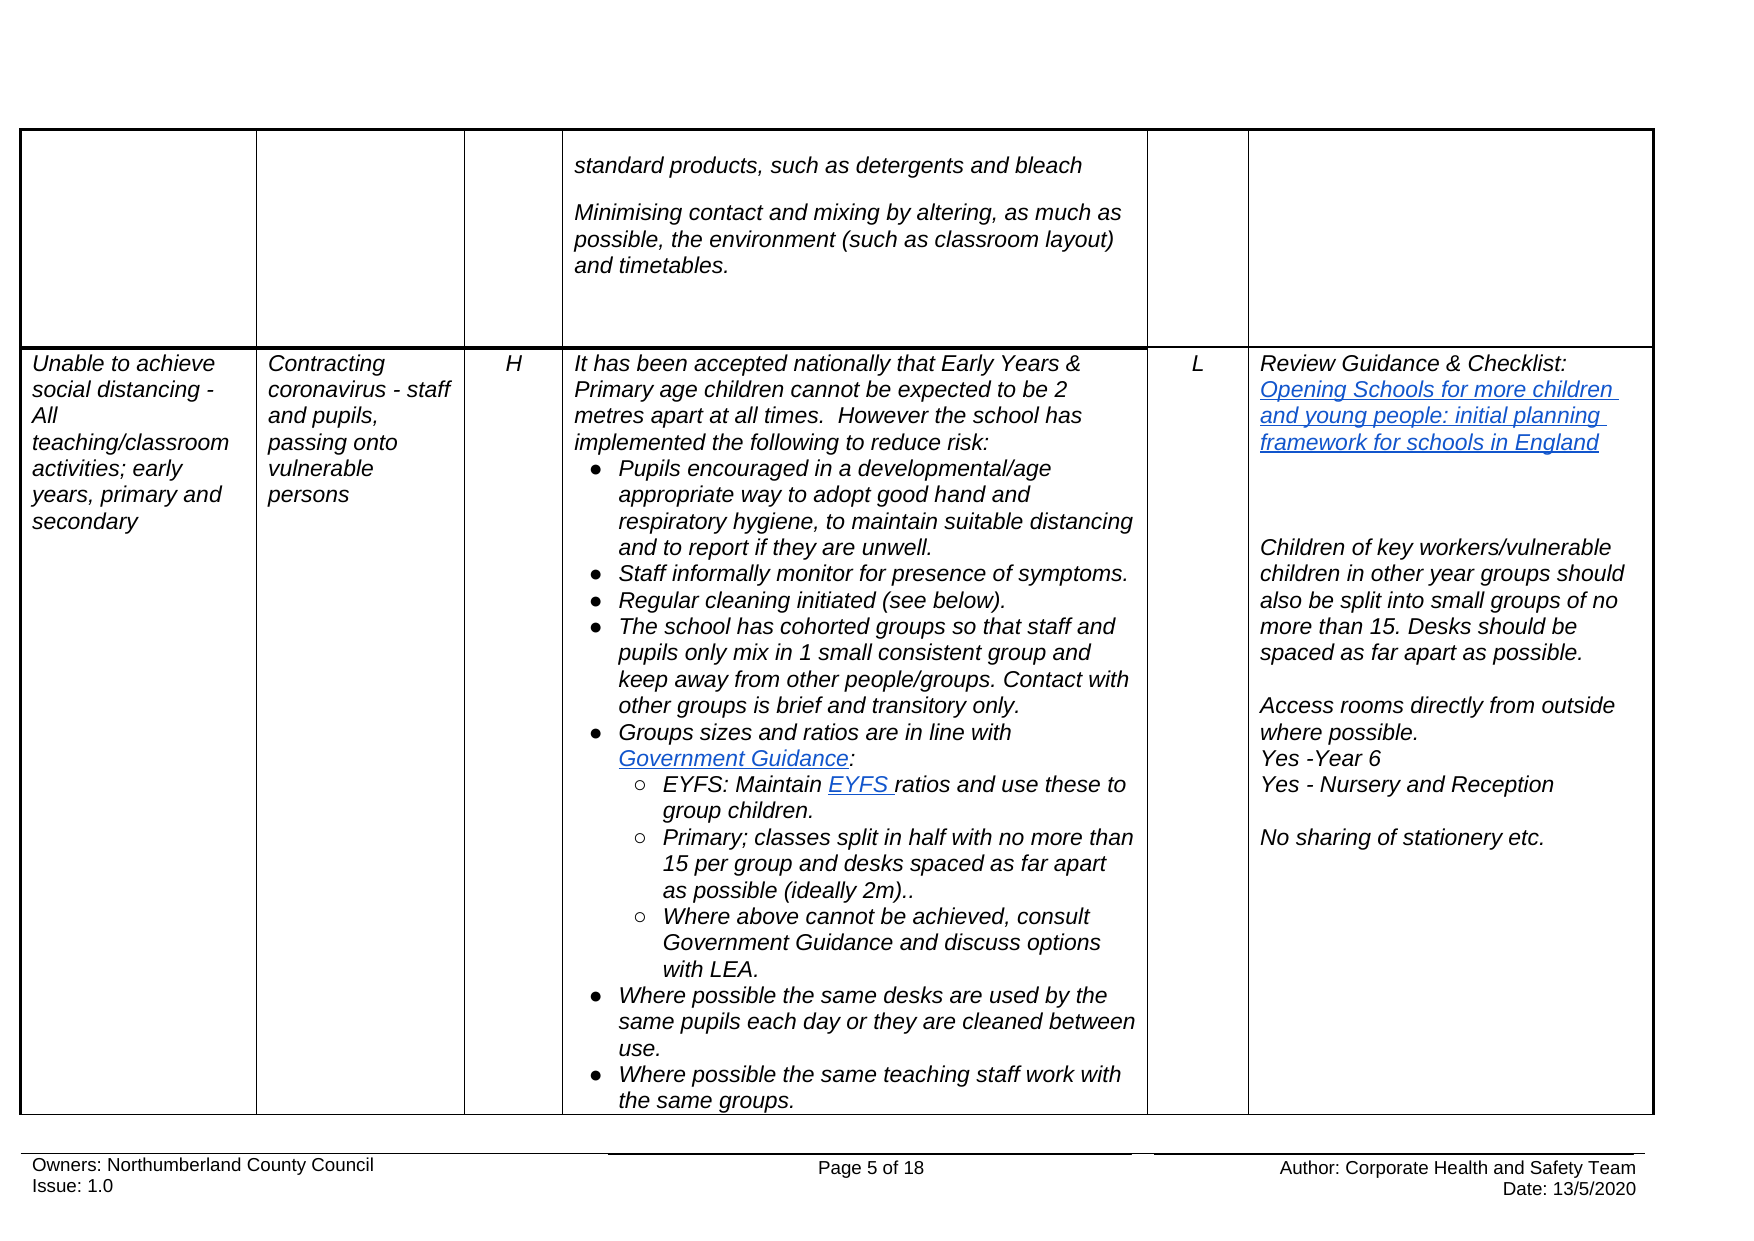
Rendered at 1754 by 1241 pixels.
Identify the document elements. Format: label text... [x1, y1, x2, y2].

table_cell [257, 350, 464, 1114]
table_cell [22, 350, 256, 1114]
table_cell H [465, 131, 562, 346]
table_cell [563, 131, 1147, 346]
table_cell M [1148, 131, 1248, 346]
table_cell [1249, 348, 1652, 1114]
table_cell L [1148, 348, 1248, 1114]
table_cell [1249, 131, 1652, 346]
table_cell H [465, 350, 562, 1114]
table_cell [22, 131, 256, 346]
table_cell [257, 131, 464, 346]
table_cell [563, 350, 1147, 1114]
